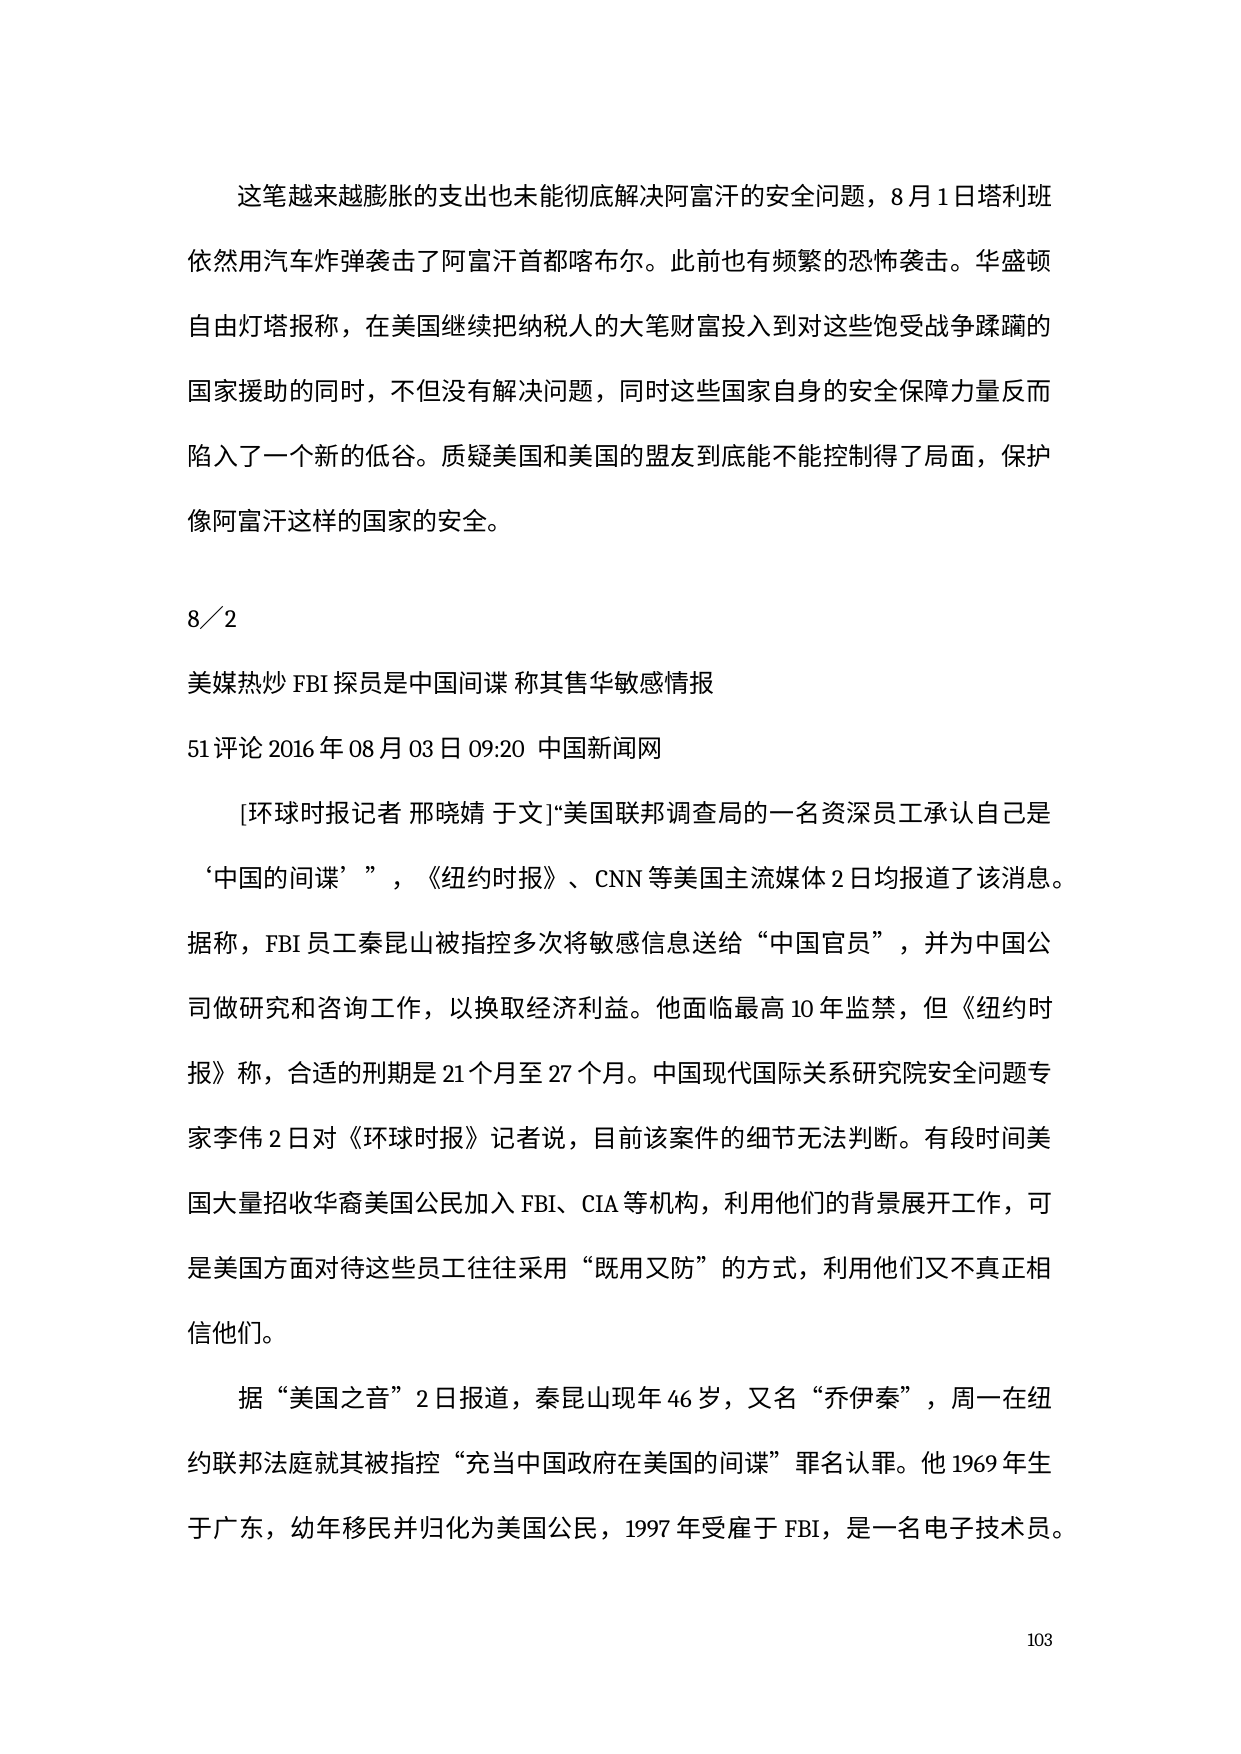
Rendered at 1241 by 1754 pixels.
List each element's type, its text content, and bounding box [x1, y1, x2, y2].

text 8／2 [187, 584, 1053, 649]
text [环球时报记者 邢晓婧 于文]“美国联邦调查局的一名资深员工承认自己是‘中国的间谍’”，《纽约时报》、CNN等美国主流媒体2日均报道了该消息。据称，FBI员工秦昆山被指控多次将敏感信息送给“中国官员”，并为中国公司做研究和咨询工作，以换取经济利益。他面临最高10年监禁，但《纽约时报》称，合适的刑期是21个月至27个月。中国现代国际关系研究院安全问题专家李伟2日对《环球时报》记者说，目前该案件的细节无法判断。有段时间美国大量招收华裔美国公民加入FBI、CIA等机构，利用他们的背景展开工作，可是美国方面对待这些员工往往采用“既用又防”的方式，利用他们又不真正相信他们。 [187, 779, 1053, 1364]
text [187, 1364, 1053, 1559]
text 这笔越来越膨胀的支出也未能彻底解决阿富汗的安全问题，8月1日塔利班依然用汽车炸弹袭击了阿富汗首都喀布尔。此前也有频繁的恐怖袭击。华盛顿自由灯塔报称，在美国继续把纳税人的大笔财富投入到对这些饱受战争蹂躏的国家援助的同时，不但没有解决问题，同时这些国家自身的安全保障力量反而陷入了一个新的低谷。质疑美国和美国的盟友到底能不能控制得了局面，保护像阿富汗这样的国家的安全。 [187, 162, 1053, 552]
text 美媒热炒FBI探员是中国间谍 称其售华敏感情报 [187, 649, 1053, 714]
text 51评论2016年08月03日09:20 中国新闻网 [187, 714, 1053, 779]
